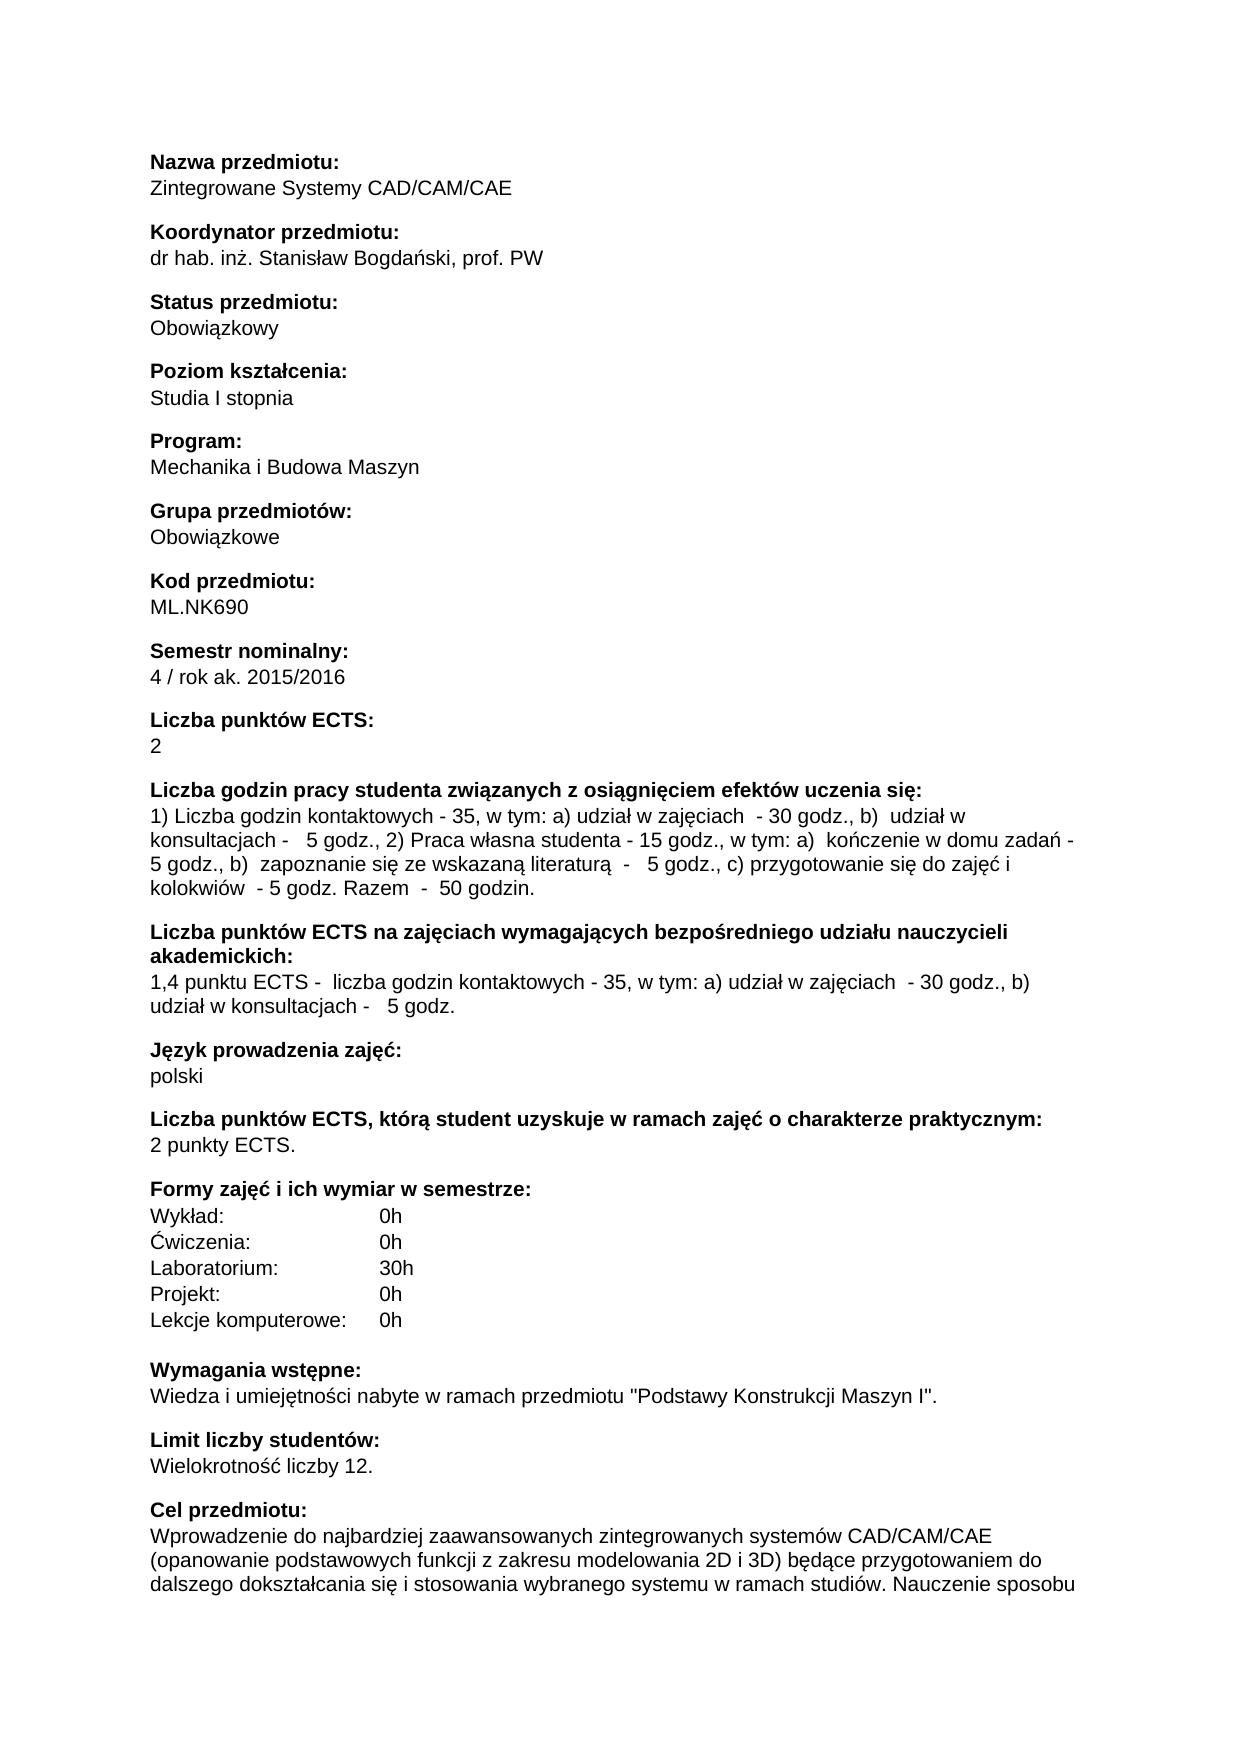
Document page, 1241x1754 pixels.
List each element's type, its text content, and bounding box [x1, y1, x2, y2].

text 1) Liczba godzin kontaktowych - 35, w tym: a) udział w zajęciach - 30 godz., b) udział w konsultacjach - 5 godz., 2) Praca własna studenta - 15 godz., w tym: a) kończenie w domu zadań - 5 godz., b) zapoznanie się ze wskazaną literaturą - 5 godz., c) przygotowanie się do zajęć i kolokwiów - 5 godz. Razem - 50 godzin. [150, 804, 1090, 900]
text polski [150, 1063, 1090, 1087]
text dr hab. inż. Stanisław Bogdański, prof. PW [150, 246, 1090, 270]
text Program: [150, 429, 1090, 453]
text Liczba punktów ECTS na zajęciach wymagających bezpośredniego udziału nauczycieli akademickich: [150, 920, 1090, 968]
text Wymagania wstępne: [150, 1358, 1090, 1382]
text Liczba godzin pracy studenta związanych z osiągnięciem efektów uczenia się: [150, 778, 1090, 802]
table_cell 0h [369, 1228, 597, 1254]
text Język prowadzenia zajęć: [150, 1037, 1090, 1061]
text Formy zajęć i ich wymiar w semestrze: [150, 1177, 1090, 1201]
text Wielokrotność liczby 12. [150, 1454, 1090, 1478]
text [150, 1523, 1090, 1595]
table_cell Laboratorium: [140, 1256, 367, 1280]
text Obowiązkowe [150, 525, 1090, 549]
table_cell Projekt: [140, 1282, 367, 1306]
table_header 0h [369, 1204, 597, 1228]
text 1,4 punktu ECTS - liczba godzin kontaktowych - 35, w tym: a) udział w zajęciach - 30 godz., b) udział w konsultacjach - 5 godz. [150, 970, 1090, 1018]
table_cell Ćwiczenia: [140, 1230, 367, 1254]
text Nazwa przedmiotu: [150, 150, 1090, 174]
text Obowiązkowy [150, 316, 1090, 339]
text Wiedza i umiejętności nabyte w ramach przedmiotu "Podstawy Konstrukcji Maszyn I". [150, 1384, 1090, 1408]
text Mechanika i Budowa Maszyn [150, 455, 1090, 479]
text Zintegrowane Systemy CAD/CAM/CAE [150, 176, 1090, 200]
text 4 / rok ak. 2015/2016 [150, 664, 1090, 688]
text ML.NK690 [150, 595, 1090, 619]
text 2 [150, 734, 1090, 758]
text Kod przedmiotu: [150, 569, 1090, 593]
text Status przedmiotu: [150, 289, 1090, 313]
text Poziom kształcenia: [150, 359, 1090, 383]
text Liczba punktów ECTS: [150, 708, 1090, 732]
table_cell 0h [369, 1280, 597, 1306]
table_cell Lekcje komputerowe: [140, 1308, 367, 1332]
table_cell 30h [369, 1254, 597, 1280]
table_cell 0h [369, 1306, 597, 1332]
table_header Wykład: [140, 1204, 367, 1228]
text Liczba punktów ECTS, którą student uzyskuje w ramach zajęć o charakterze praktycznym: [150, 1107, 1090, 1131]
text Semestr nominalny: [150, 638, 1090, 662]
text Limit liczby studentów: [150, 1428, 1090, 1452]
text Studia I stopnia [150, 385, 1090, 409]
text Cel przedmiotu: [150, 1497, 1090, 1521]
text 2 punkty ECTS. [150, 1133, 1090, 1157]
text Koordynator przedmiotu: [150, 220, 1090, 244]
text Grupa przedmiotów: [150, 499, 1090, 523]
